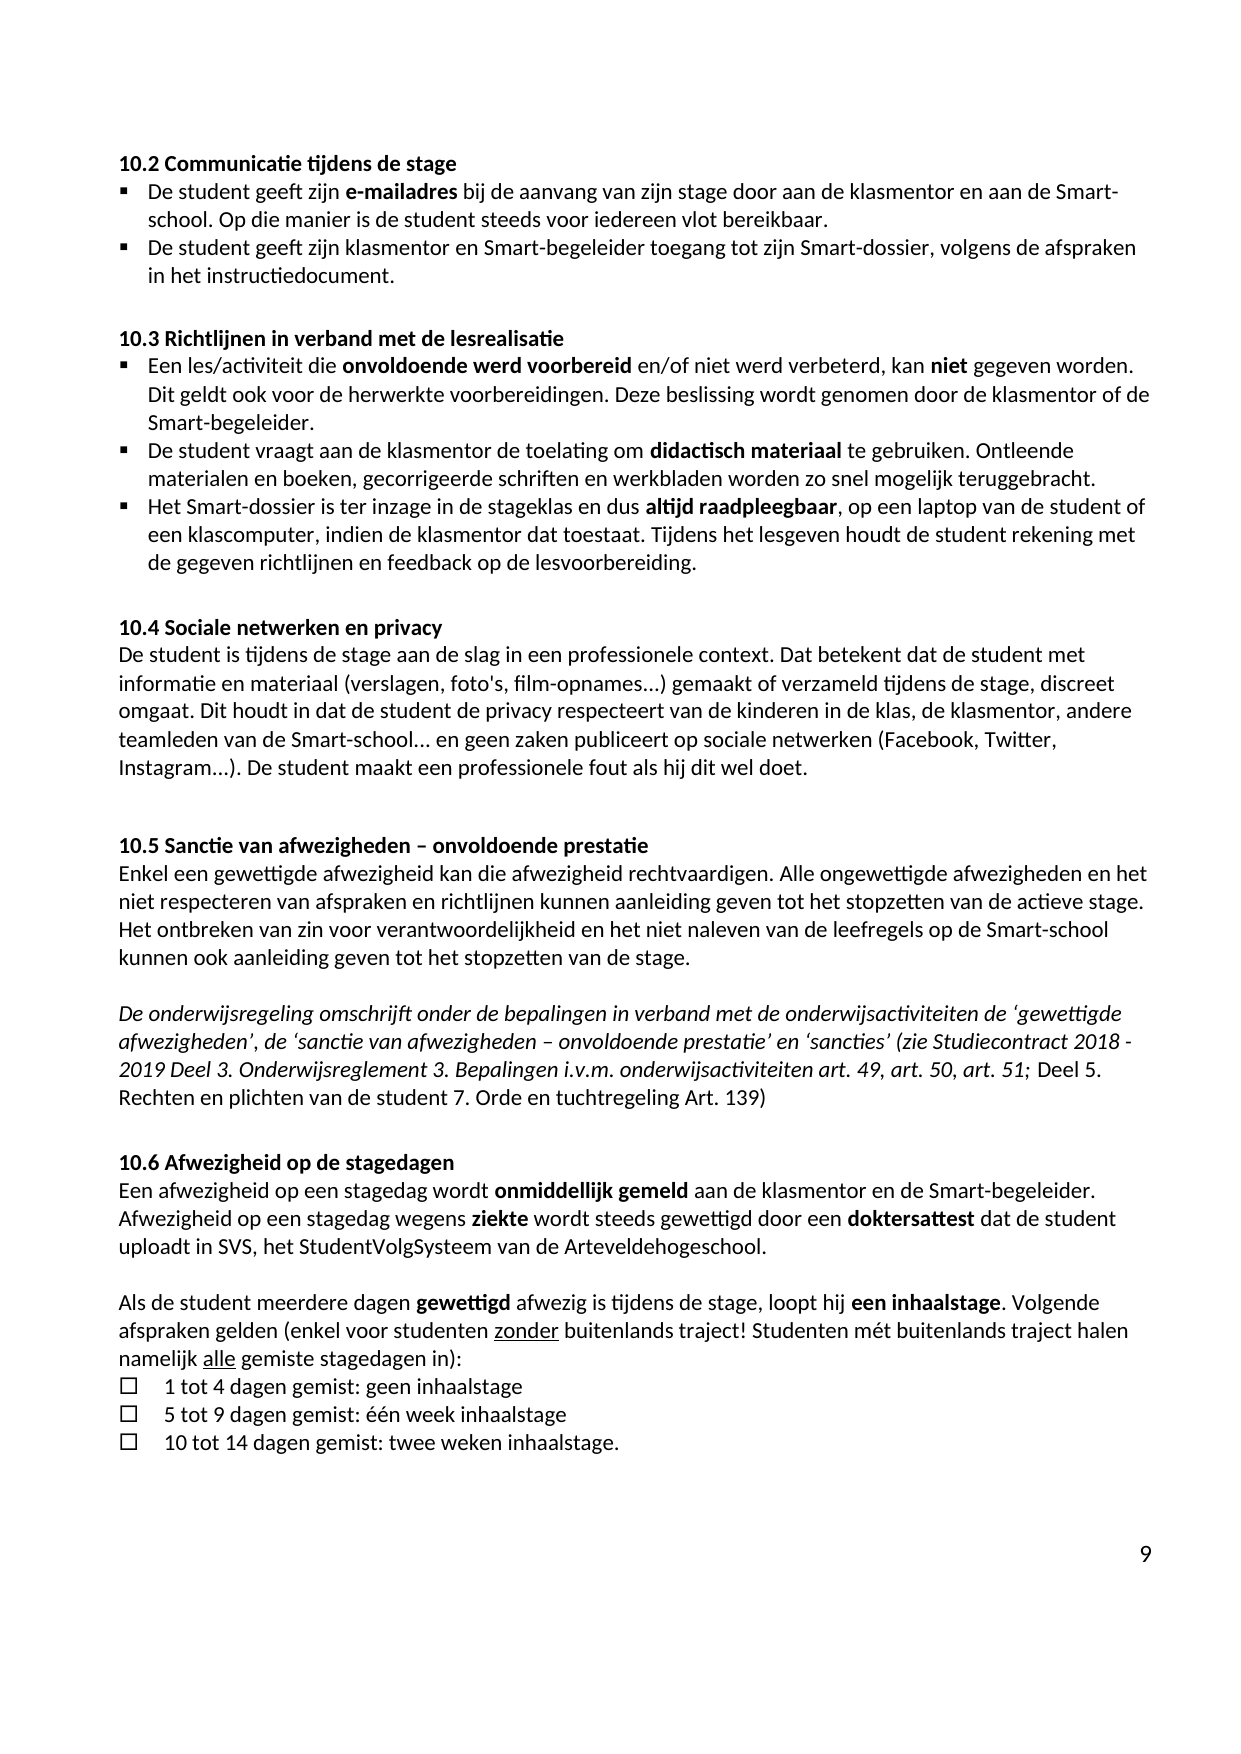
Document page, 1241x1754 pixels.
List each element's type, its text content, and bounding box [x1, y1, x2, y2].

subtitle 10.3 Richtlijnen in verband met de lesrealisatie [118, 324, 1152, 352]
list 5 tot 9 dagen gemist: één week inhaalstage [118, 1400, 1152, 1428]
list De student vraagt aan de klasmentor de toelating om didactisch materiaal te gebruiken. Ontleende materialen en boeken, gecorrigeerde schriften en werkbladen worden zo snel mogelijk teruggebracht. [118, 436, 1152, 492]
text Enkel een gewettigde afwezigheid kan die afwezigheid rechtvaardigen. Alle ongewettigde afwezigheden en het niet respecteren van afspraken en richtlijnen kunnen aanleiding geven tot het stopzetten van de actieve stage. Het ontbreken van zin voor verantwoordelijkheid en het niet naleven van de leefregels op de Smart-school kunnen ook aanleiding geven tot het stopzetten van de stage. De onderwijsregeling omschrijft onder de bepalingen in verband met de onderwijsactiviteiten de ‘gewettigde afwezigheden’, de ‘sanctie van afwezigheden – onvoldoende prestatie’ en ‘sancties’ (zie Studiecontract 2018 - 2019 Deel 3. Onderwijsreglement 3. Bepalingen i.v.m. onderwijsactiviteiten art. 49, art. 50, art. 51; Deel 5. Rechten en plichten van de student 7. Orde en tuchtregeling Art. 139) [118, 859, 1152, 1111]
list 10 tot 14 dagen gemist: twee weken inhaalstage. [118, 1428, 1152, 1456]
list Het Smart-dossier is ter inzage in de stageklas en dus altijd raadpleegbaar, op een laptop van de student of een klascomputer, indien de klasmentor dat toestaat. Tijdens het lesgeven houdt de student rekening met de gegeven richtlijnen en feedback op de lesvoorbereiding. [118, 492, 1152, 606]
text De student is tijdens de stage aan de slag in een professionele context. Dat betekent dat de student met informatie en materiaal (verslagen, foto's, film-opnames...) gemaakt of verzameld tijdens de stage, discreet omgaat. Dit houdt in dat de student de privacy respecteert van de kinderen in de klas, de klasmentor, andere teamleden van de Smart-school... en geen zaken publiceert op sociale netwerken (Facebook, Twitter, Instagram...). De student maakt een professionele fout als hij dit wel doet. [118, 641, 1152, 781]
list De student geeft zijn klasmentor en Smart-begeleider toegang tot zijn Smart-dossier, volgens de afspraken in het instructiedocument. [118, 233, 1152, 289]
subtitle 10.6 Afwezigheid op de stagedagen [118, 1148, 1152, 1176]
subtitle 10.4 Sociale netwerken en privacy [118, 613, 1152, 641]
list 1 tot 4 dagen gemist: geen inhaalstage [118, 1372, 1152, 1400]
list Een les/activiteit die onvoldoende werd voorbereid en/of niet werd verbeterd, kan niet gegeven worden. Dit geldt ook voor de herwerkte voorbereidingen. Deze beslissing wordt genomen door de klasmentor of de Smart-begeleider. [118, 352, 1152, 436]
text Een afwezigheid op een stagedag wordt onmiddellijk gemeld aan de klasmentor en de Smart-begeleider. Afwezigheid op een stagedag wegens ziekte wordt steeds gewettigd door een doktersattest dat de student uploadt in SVS, het StudentVolgSysteem van de Arteveldehogeschool. [118, 1176, 1152, 1260]
subtitle 10.5 Sanctie van afwezigheden – onvoldoende prestatie [118, 831, 1152, 859]
list De student geeft zijn e-mailadres bij de aanvang van zijn stage door aan de klasmentor en aan de Smart-school. Op die manier is de student steeds voor iedereen vlot bereikbaar. [118, 177, 1152, 233]
text Als de student meerdere dagen gewettigd afwezig is tijdens de stage, loopt hij een inhaalstage. Volgende afspraken gelden (enkel voor studenten zonder buitenlands traject! Studenten mét buitenlands traject halen namelijk alle gemiste stagedagen in): [118, 1288, 1152, 1372]
subtitle 10.2 Communicatie tijdens de stage [118, 149, 1152, 177]
